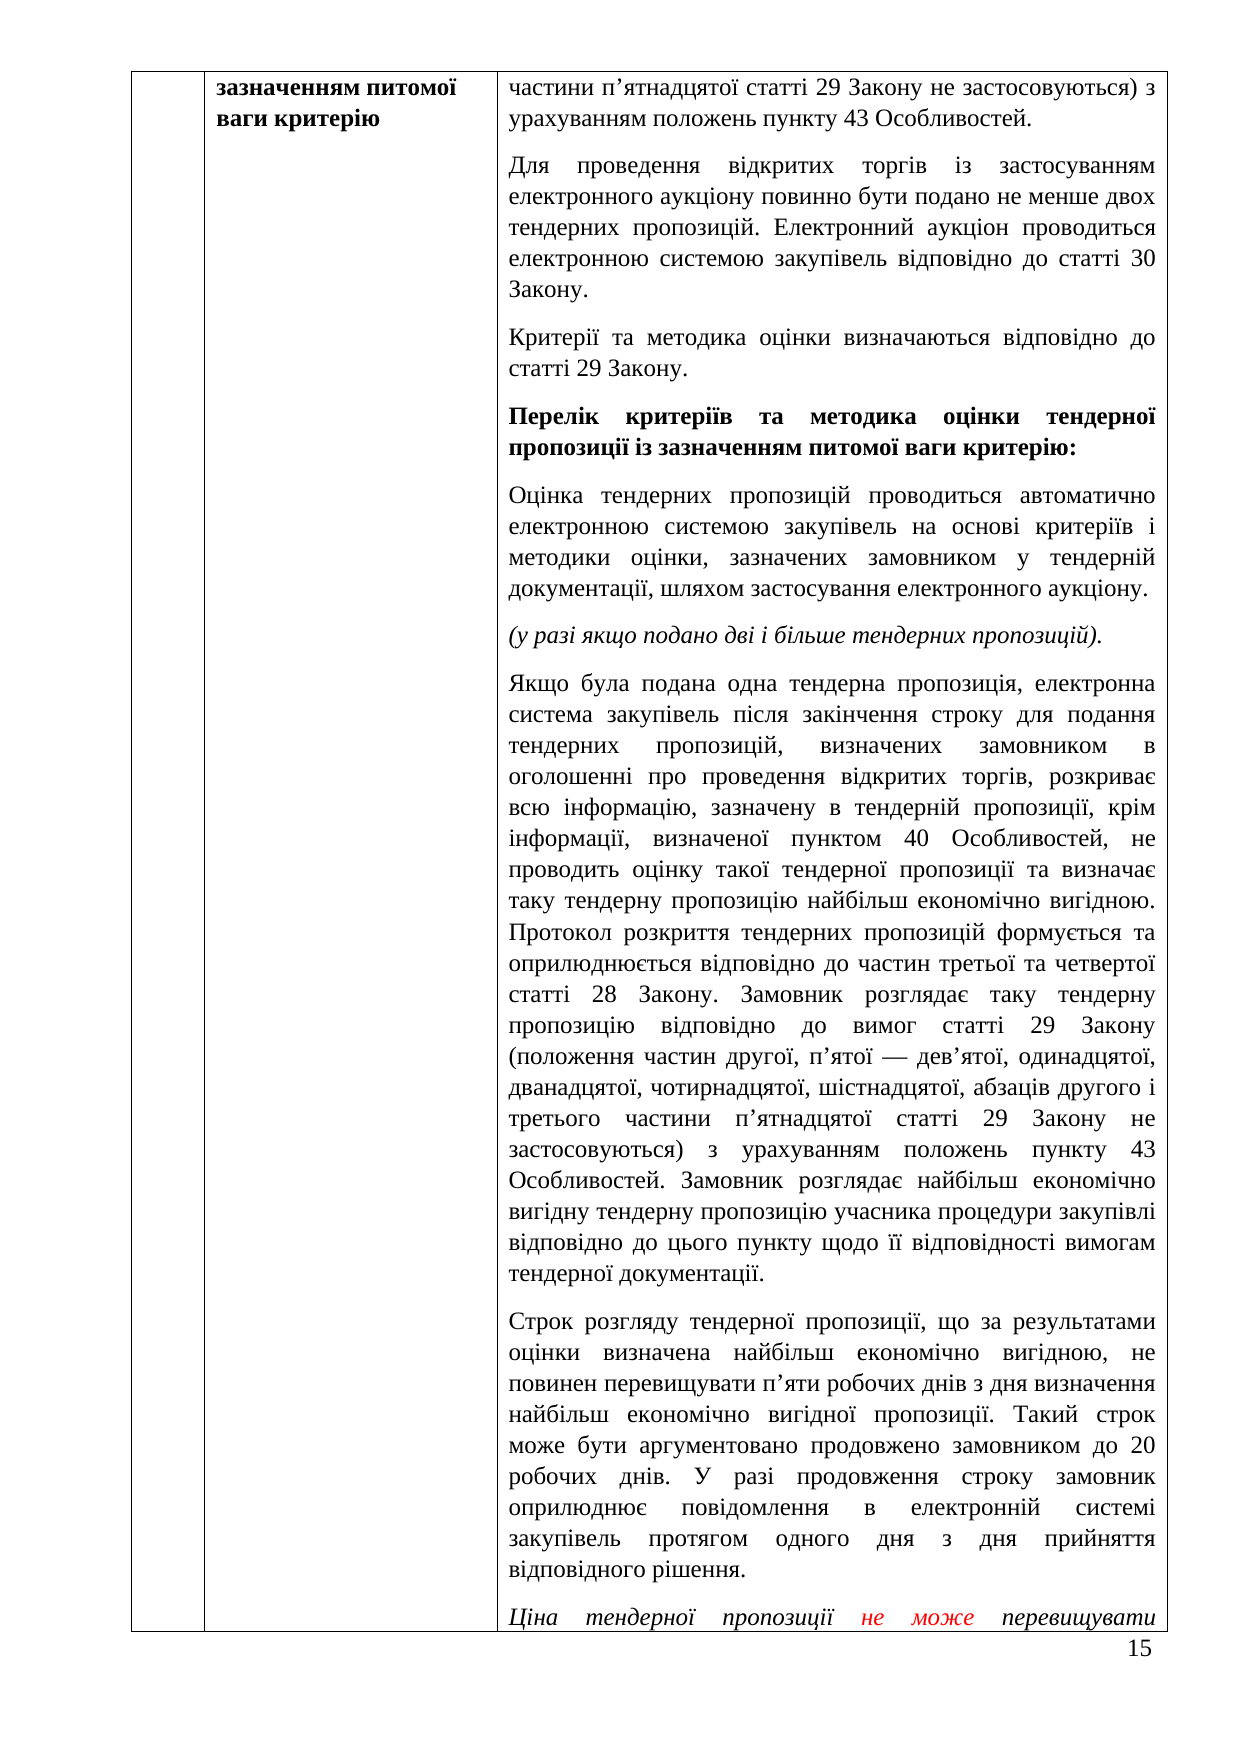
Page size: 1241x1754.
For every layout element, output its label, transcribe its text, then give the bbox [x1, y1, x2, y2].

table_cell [498, 72, 1167, 1631]
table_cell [205, 72, 497, 1631]
table_cell 1 [132, 72, 204, 1631]
